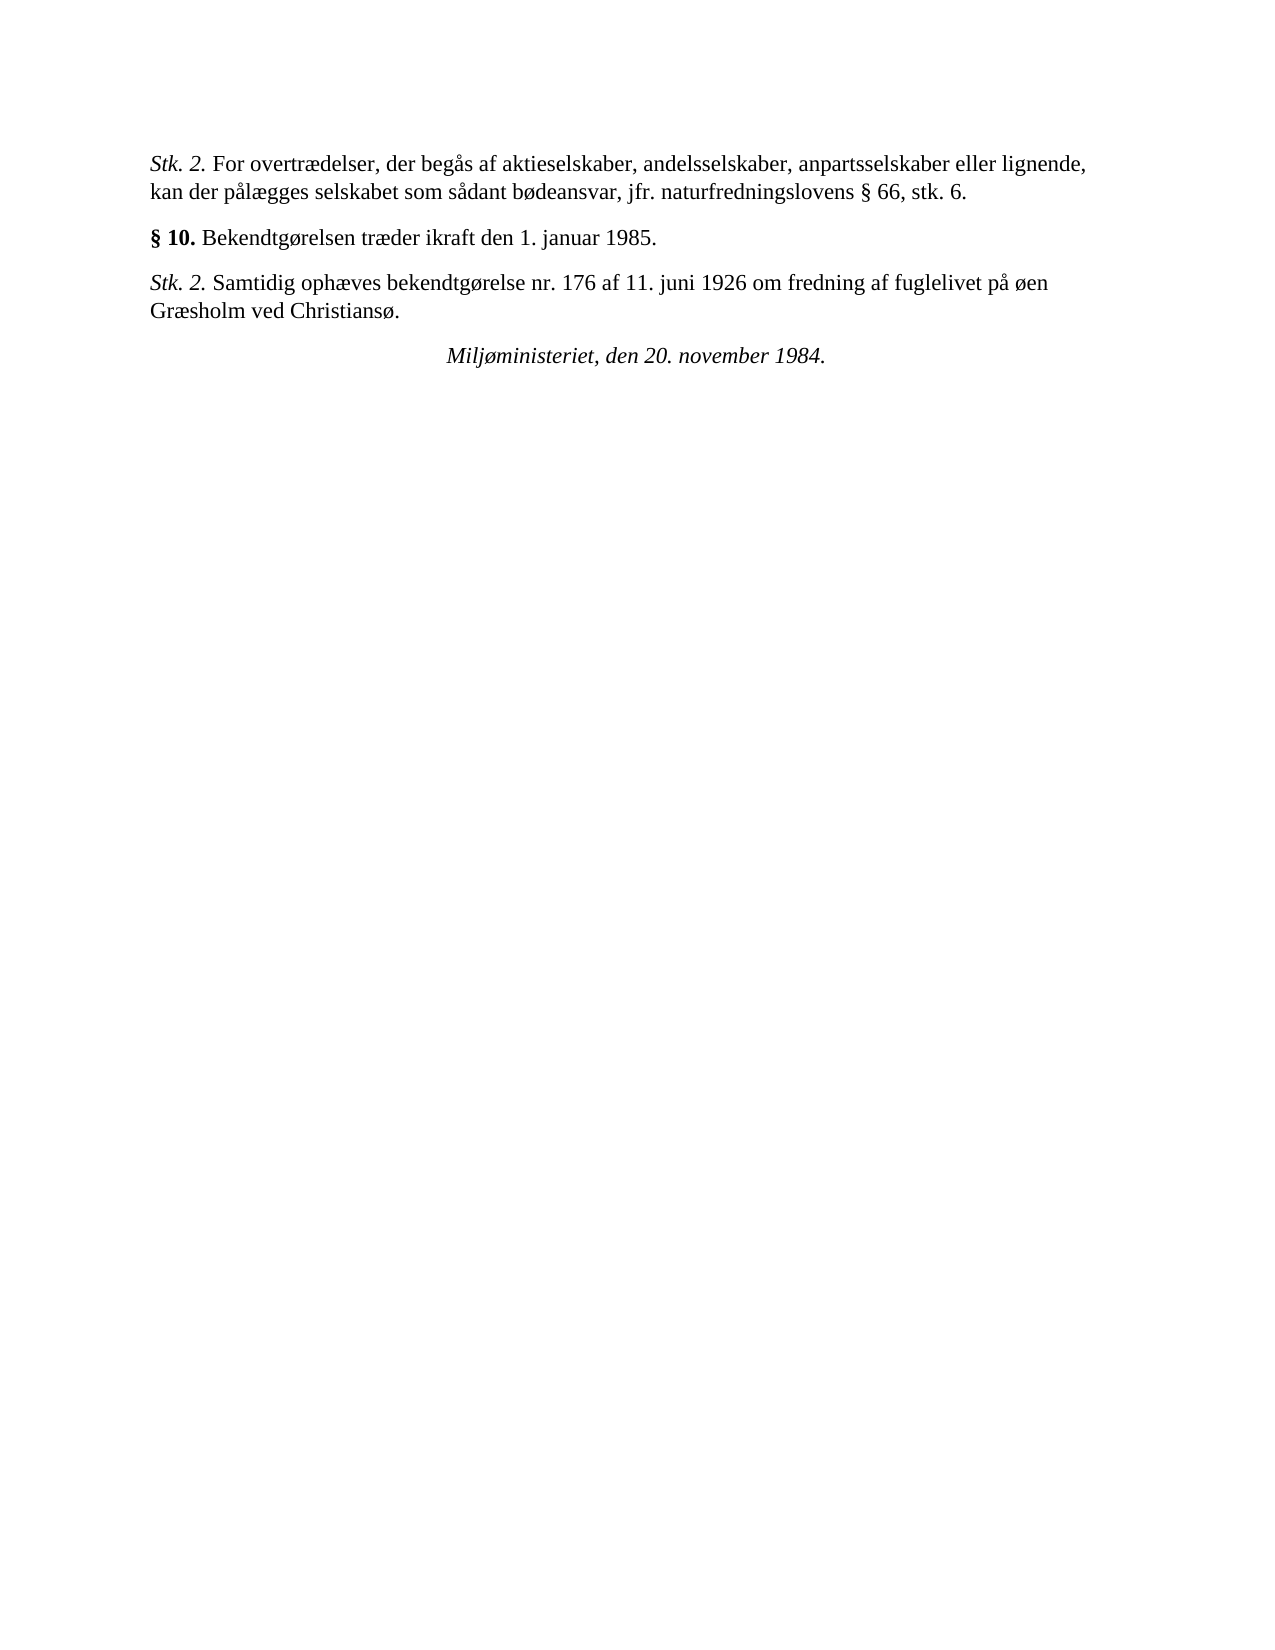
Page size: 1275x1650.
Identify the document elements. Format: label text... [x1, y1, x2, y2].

text § 10. Bekendtgørelsen træder ikraft den 1. januar 1985. [150, 223, 1125, 250]
text Stk. 2. Samtidig ophæves bekendtgørelse nr. 176 af 11. juni 1926 om fredning af fuglelivet på øen Græsholm ved Christiansø. [150, 269, 1125, 323]
text Stk. 2. For overtrædelser, der begås af aktieselskaber, andelsselskaber, anpartsselskaber eller lignende, kan der pålægges selskabet som sådant bødeansvar, jfr. naturfredningslovens § 66, stk. 6. [150, 150, 1125, 205]
text Miljøministeriet, den 20. november 1984. [150, 342, 1125, 368]
